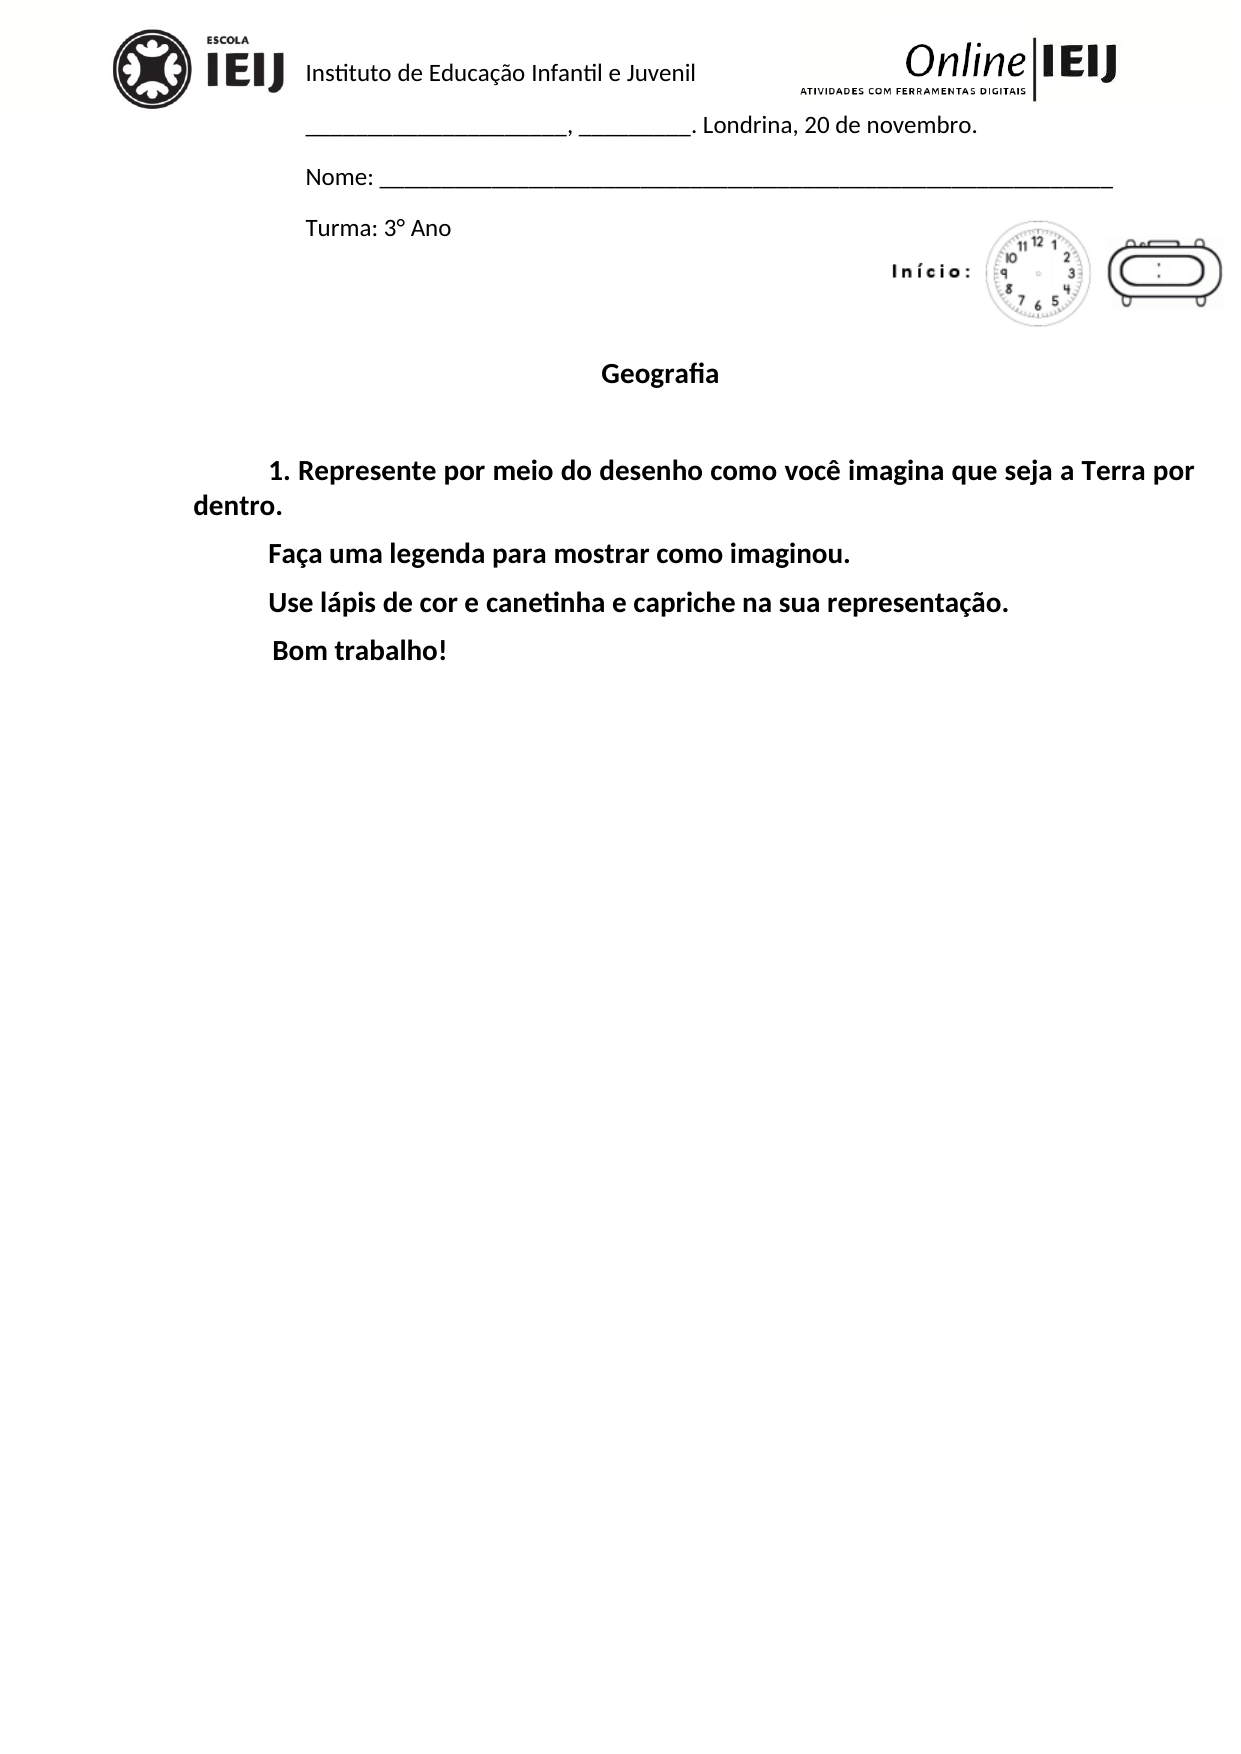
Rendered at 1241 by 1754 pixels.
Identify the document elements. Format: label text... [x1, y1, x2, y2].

picture [885, 217, 1230, 329]
text Geografia [74, 356, 1197, 391]
picture [0, 0, 289, 112]
picture [796, 0, 1241, 105]
text Bom trabalho! [193, 632, 1197, 667]
text Faça uma legenda para mostrar como imaginou. [193, 536, 1197, 571]
text Use lápis de cor e canetinha e capriche na sua representação. [193, 584, 1197, 619]
text 1. Represente por meio do desenho como você imagina que seja a Terra por dentro. [193, 452, 1197, 523]
